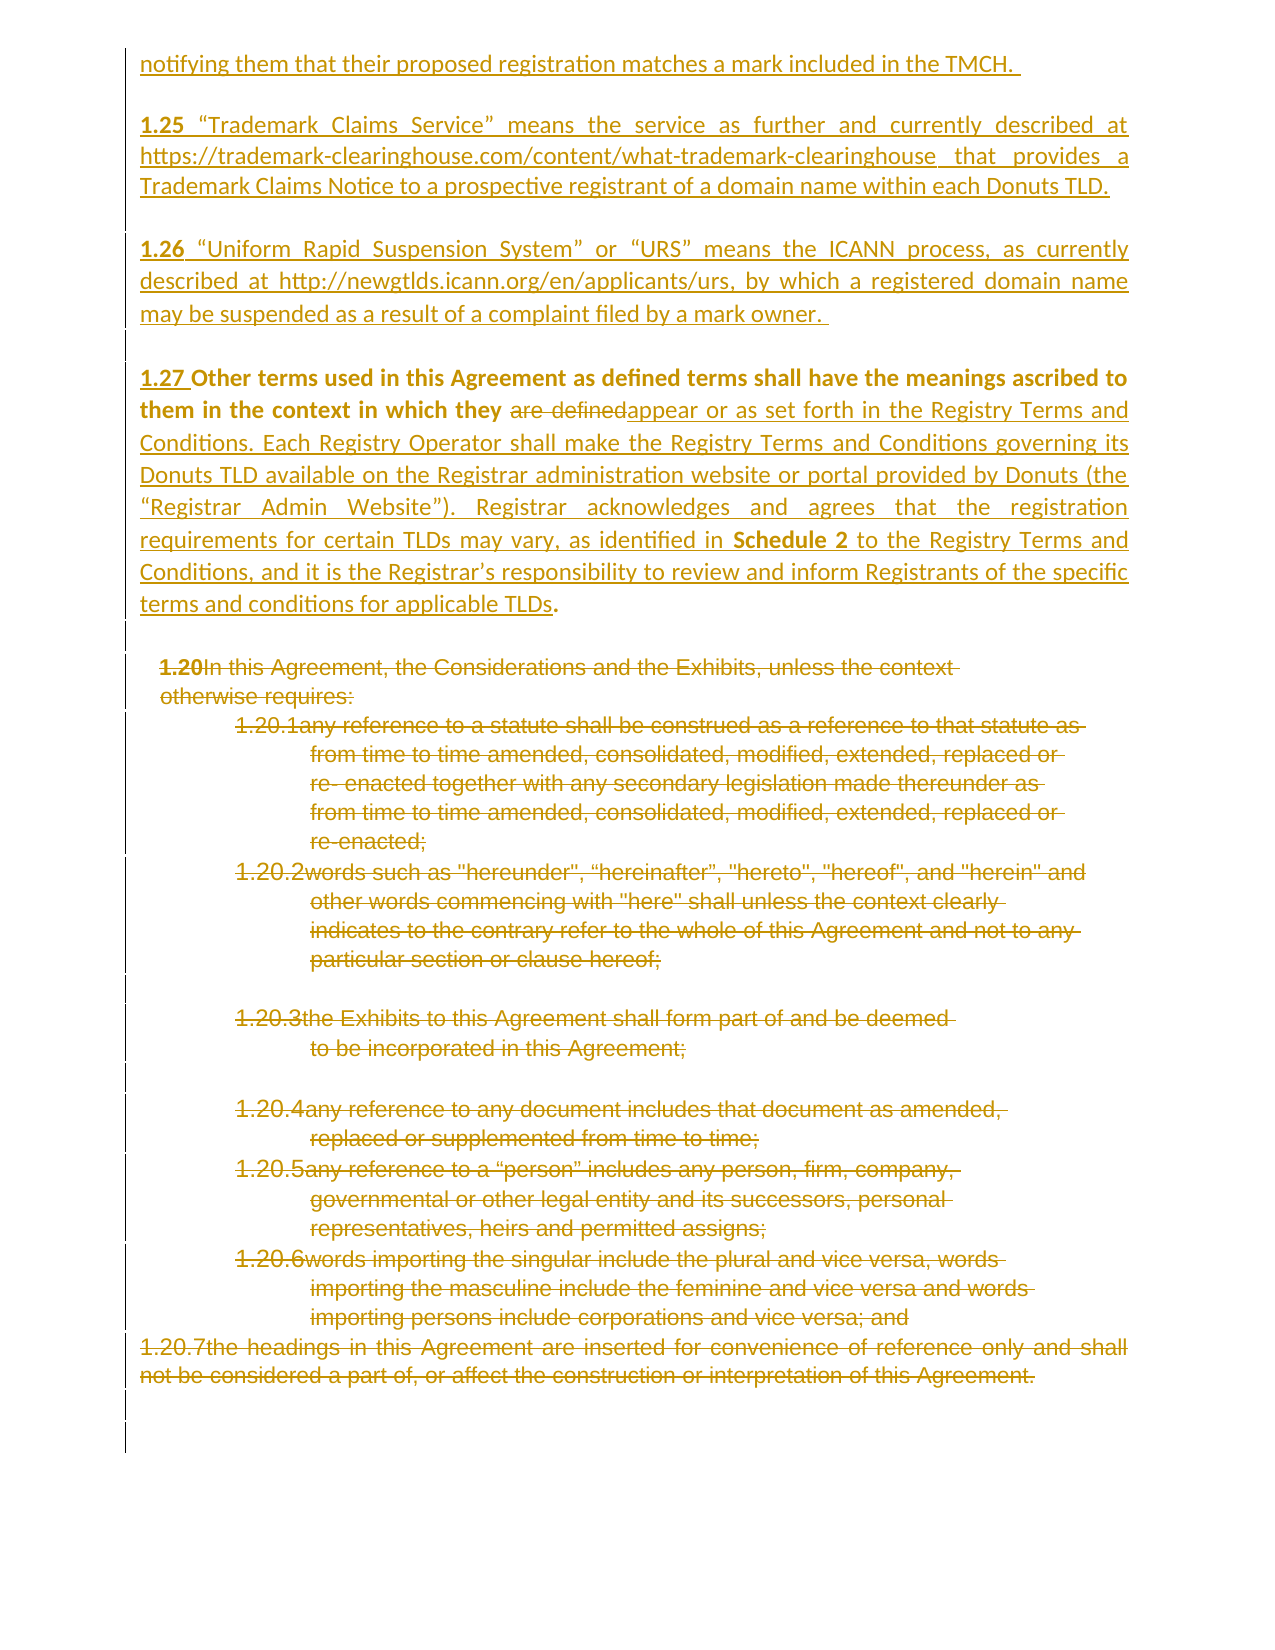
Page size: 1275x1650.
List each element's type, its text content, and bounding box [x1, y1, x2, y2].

text Other terms used in this Agreement as defined terms shall have the meanings ascribed to them in the context in which they . [139, 362, 1129, 453]
text Other terms used in this Agreement as defined terms shall have the meanings ascribed to them in the context in which they . [139, 486, 1129, 518]
text Other terms used in this Agreement as defined terms shall have the meanings ascribed to them in the context in which they . [139, 583, 1129, 619]
text Other terms used in this Agreement as defined terms shall have the meanings ascribed to them in the context in which they . [139, 551, 1129, 582]
text Other terms used in this Agreement as defined terms shall have the meanings ascribed to them in the context in which they . [139, 454, 1129, 485]
text Other terms used in this Agreement as defined terms shall have the meanings ascribed to them in the context in which they . [139, 519, 1129, 550]
